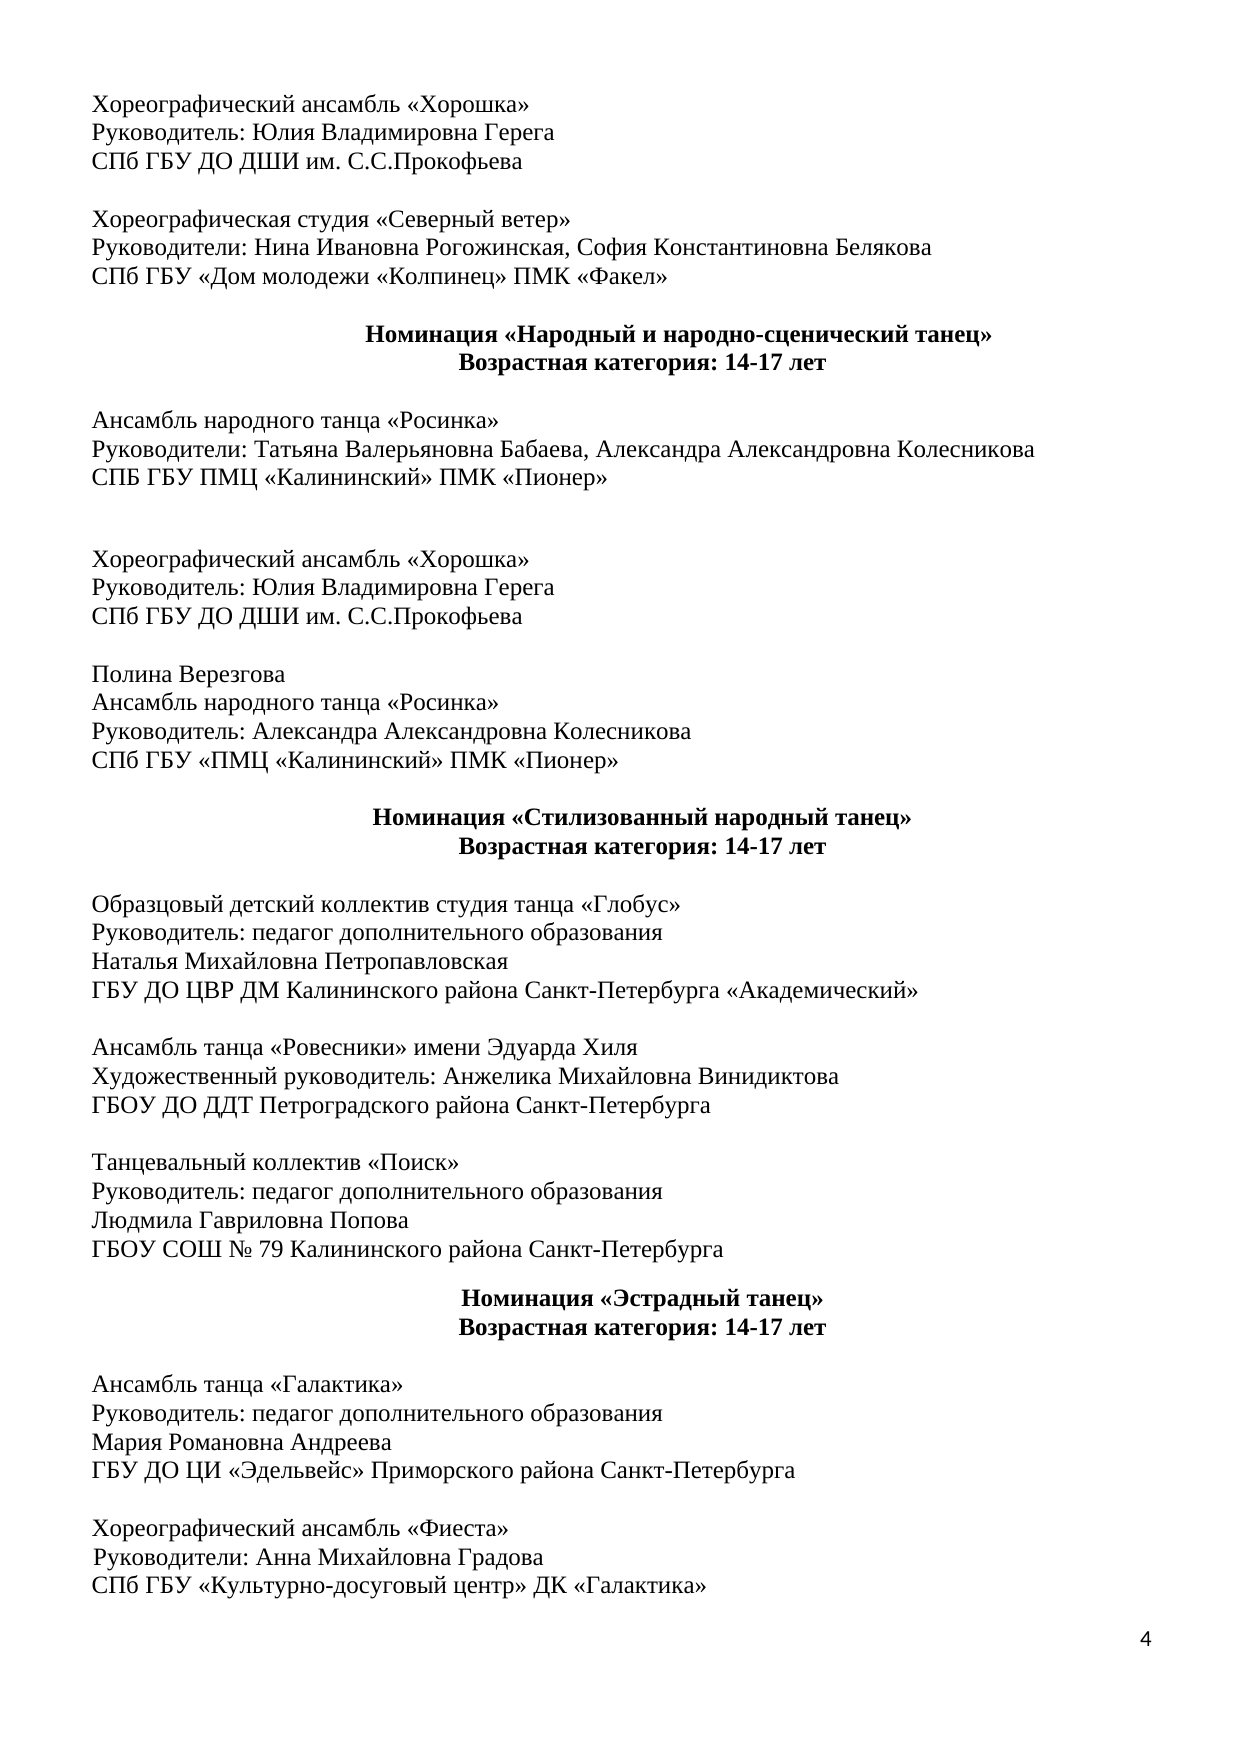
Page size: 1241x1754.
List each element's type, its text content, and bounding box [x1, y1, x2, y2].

table_cell Полина Верезгова Ансамбль народного танца «Росинка» Руководитель: Александра Александровна Колесникова СПб ГБУ «ПМЦ «Калининский» ПМК «Пионер» [80, 659, 1204, 802]
table_cell Танцевальный коллектив «Поиск» Руководитель: педагог дополнительного образования Людмила Гавриловна Попова ГБОУ СОШ № 79 Калининского района Санкт-Петербурга [80, 1148, 1204, 1283]
table_cell Номинация «Народный и народно-сценический танец» Возрастная категория: 14-17 лет [80, 319, 1204, 405]
table_cell Образцовый детский коллектив студия танца «Глобус» Руководитель: педагог дополнительного образования Наталья Михайловна Петропавловская ГБУ ДО ЦВР ДМ Калининского района Санкт-Петербурга «Академический» [80, 889, 1204, 1032]
table_cell Ансамбль танца «Ровесники» имени Эдуарда Хиля Художественный руководитель: Анжелика Михайловна Винидиктова ГБОУ ДО ДДТ Петроградского района Санкт-Петербурга [80, 1033, 1204, 1147]
table_cell Номинация «Эстрадный танец» Возрастная категория: 14-17 лет [80, 1283, 1204, 1369]
table_cell Хореографический ансамбль «Хорошка» Руководитель: Юлия Владимировна Герега СПб ГБУ ДО ДШИ им. С.С.Прокофьева [80, 89, 1204, 204]
table_cell Хореографический ансамбль «Хорошка» Руководитель: Юлия Владимировна Герега СПб ГБУ ДО ДШИ им. С.С.Прокофьева [80, 544, 1204, 659]
table_cell Ансамбль народного танца «Росинка» Руководители: Татьяна Валерьяновна Бабаева, Александра Александровна Колесникова СПБ ГБУ ПМЦ «Калининский» ПМК «Пионер» [80, 405, 1204, 544]
table_cell Ансамбль танца «Галактика» Руководитель: педагог дополнительного образования Мария Романовна Андреева ГБУ ДО ЦИ «Эдельвейс» Приморского района Санкт-Петербурга [80, 1369, 1204, 1513]
table_cell Хореографический ансамбль «Фиеста» Руководители: Анна Михайловна Градова СПб ГБУ «Культурно-досуговый центр» ДК «Галактика» [80, 1513, 1204, 1621]
table_cell Номинация «Стилизованный народный танец» Возрастная категория: 14-17 лет [80, 803, 1204, 889]
table_cell Хореографическая студия «Северный ветер» Руководители: Нина Ивановна Рогожинская, София Константиновна Белякова СПб ГБУ «Дом молодежи «Колпинец» ПМК «Факел» [80, 204, 1204, 319]
